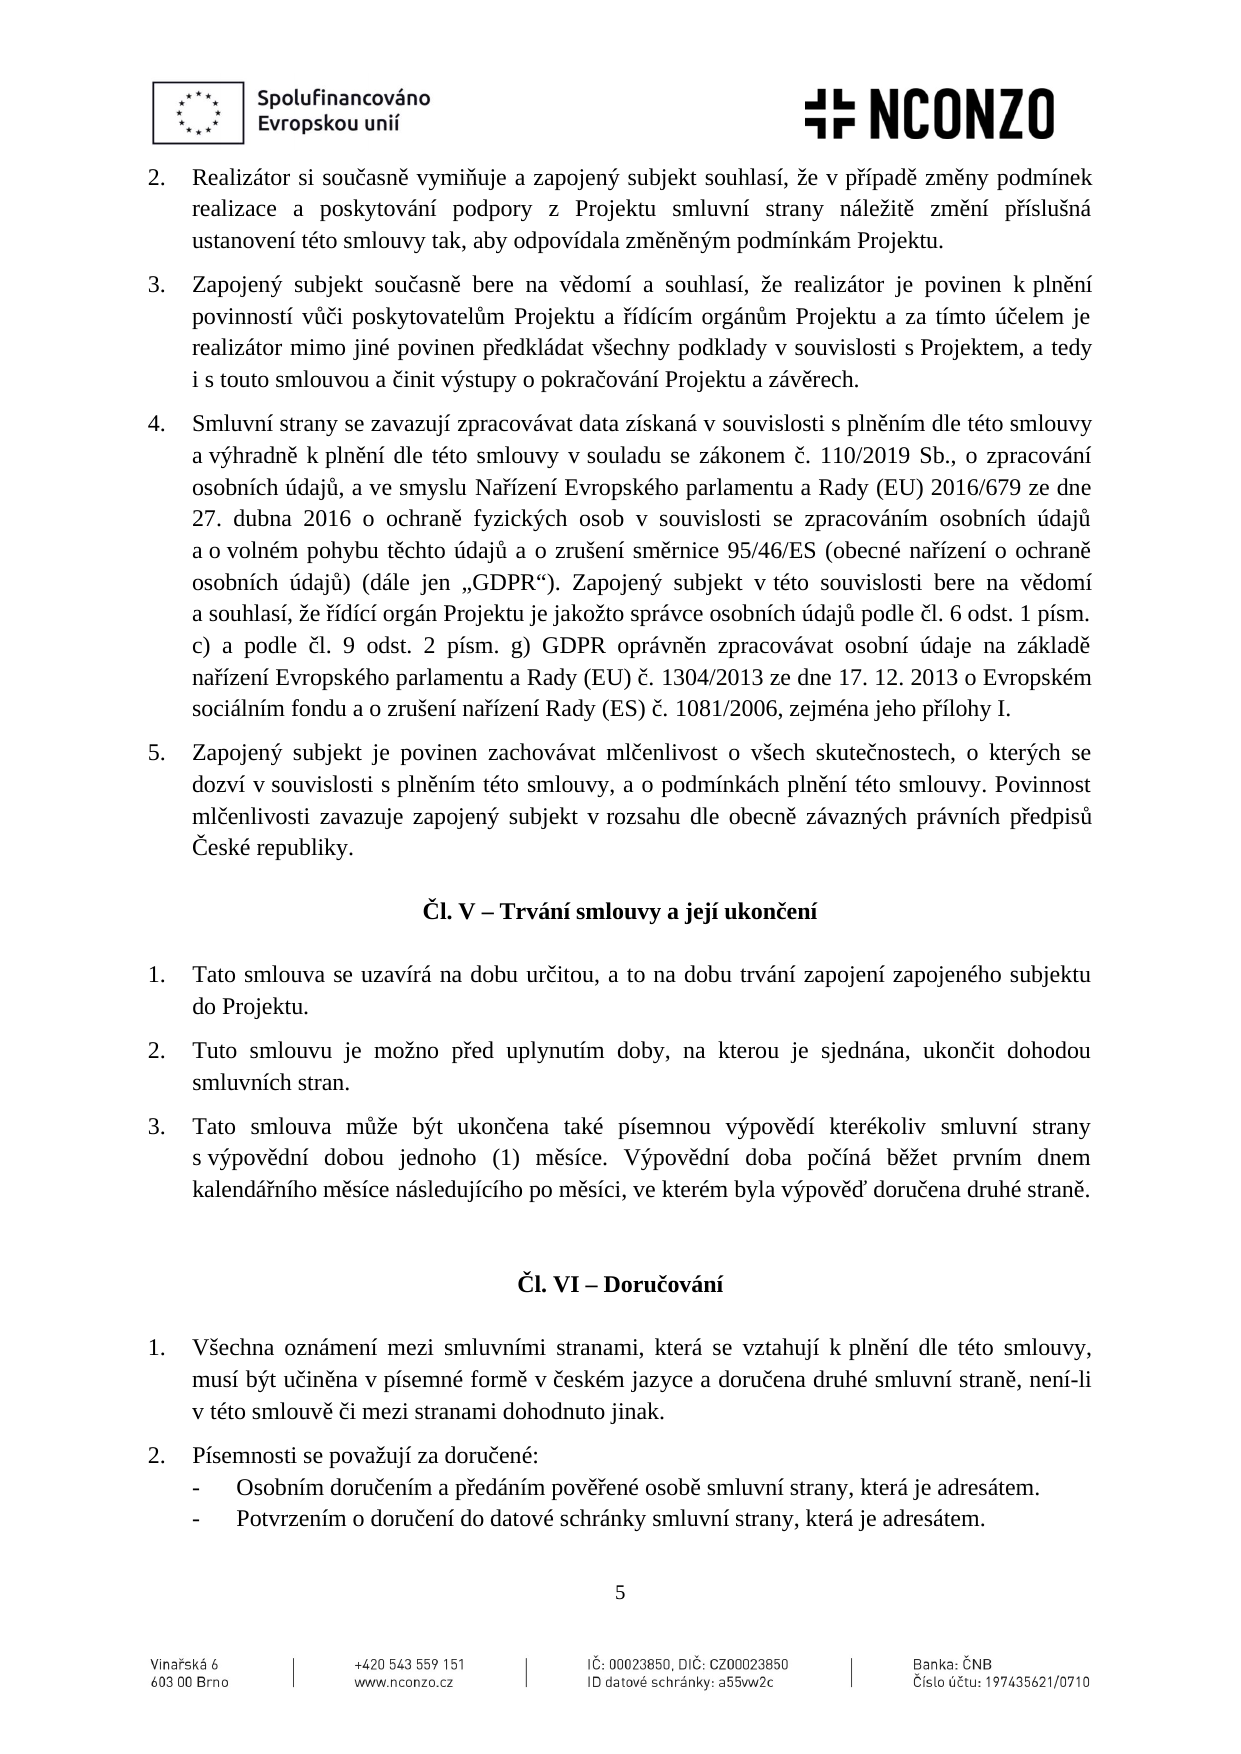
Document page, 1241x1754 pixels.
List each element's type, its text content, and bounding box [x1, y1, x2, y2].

list Tato smlouva se uzavírá na dobu určitou, a to na dobu trvání zapojení zapojeného subjektu do Projektu. [148, 960, 1093, 1019]
list Zapojený subjekt současně bere na vědomí a souhlasí, že realizátor je povinen k plnění povinností vůči poskytovatelům Projektu a řídícím orgánům Projektu a za tímto účelem je realizátor mimo jiné povinen předkládat všechny podklady v souvislosti s Projektem, a tedy i s touto smlouvou a činit výstupy o pokračování Projektu a závěrech. [148, 270, 1093, 393]
list Písemnosti se považují za doručené: [148, 1441, 1093, 1468]
list Realizátor si současně vymiňuje a zapojený subjekt souhlasí, že v případě změny podmínek realizace a poskytování podpory z Projektu smluvní strany náležitě změní příslušná ustanovení této smlouvy tak, aby odpovídala změněným podmínkám Projektu. [148, 162, 1093, 253]
text Čl. V – Trvání smlouvy a její ukončení [148, 897, 1093, 924]
list Smluvní strany se zavazují zpracovávat data získaná v souvislosti s plněním dle této smlouvy a výhradně k plnění dle této smlouvy v souladu se zákonem č. 110/2019 Sb., o zpracování osobních údajů, a ve smyslu Nařízení Evropského parlamentu a Rady (EU) 2016/679 ze dne 27. dubna 2016 o ochraně fyzických osob v souvislosti se zpracováním osobních údajů a o volném pohybu těchto údajů a o zrušení směrnice 95/46/ES (obecné nařízení o ochraně osobních údajů) (dále jen „GDPR“). Zapojený subjekt v této souvislosti bere na vědomí a souhlasí, že řídící orgán Projektu je jakožto správce osobních údajů podle čl. 6 odst. 1 písm. c) a podle čl. 9 odst. 2 písm. g) GDPR oprávněn zpracovávat osobní údaje na základě nařízení Evropského parlamentu a Rady (EU) č. 1304/2013 ze dne 17. 12. 2013 o Evropském sociálním fondu a o zrušení nařízení Rady (ES) č. 1081/2006, zejména jeho přílohy I. [148, 409, 1093, 722]
list Potvrzením o doručení do datové schránky smluvní strany, která je adresátem. [192, 1504, 1093, 1532]
list Všechna oznámení mezi smluvními stranami, která se vztahují k plnění dle této smlouvy, musí být učiněna v písemné formě v českém jazyce a doručena druhé smluvní straně, není-li v této smlouvě či mezi stranami dohodnuto jinak. [148, 1333, 1093, 1424]
list Zapojený subjekt je povinen zachovávat mlčenlivost o všech skutečnostech, o kterých se dozví v souvislosti s plněním této smlouvy, a o podmínkách plnění této smlouvy. Povinnost mlčenlivosti zavazuje zapojený subjekt v rozsahu dle obecně závazných právních předpisů České republiky. [148, 738, 1093, 861]
list Tuto smlouvu je možno před uplynutím doby, na kterou je sjednána, ukončit dohodou smluvních stran. [148, 1036, 1093, 1095]
text Čl. VI – Doručování [148, 1270, 1093, 1298]
picture [147, 1633, 1093, 1718]
list Osobním doručením a předáním pověřené osobě smluvní strany, která je adresátem. [192, 1472, 1093, 1500]
list Tato smlouva může být ukončena také písemnou výpovědí kterékoliv smluvní strany s výpovědní dobou jednoho (1) měsíce. Výpovědní doba počíná běžet prvním dnem kalendářního měsíce následujícího po měsíci, ve kterém byla výpověď doručena druhé straně. [148, 1112, 1093, 1203]
